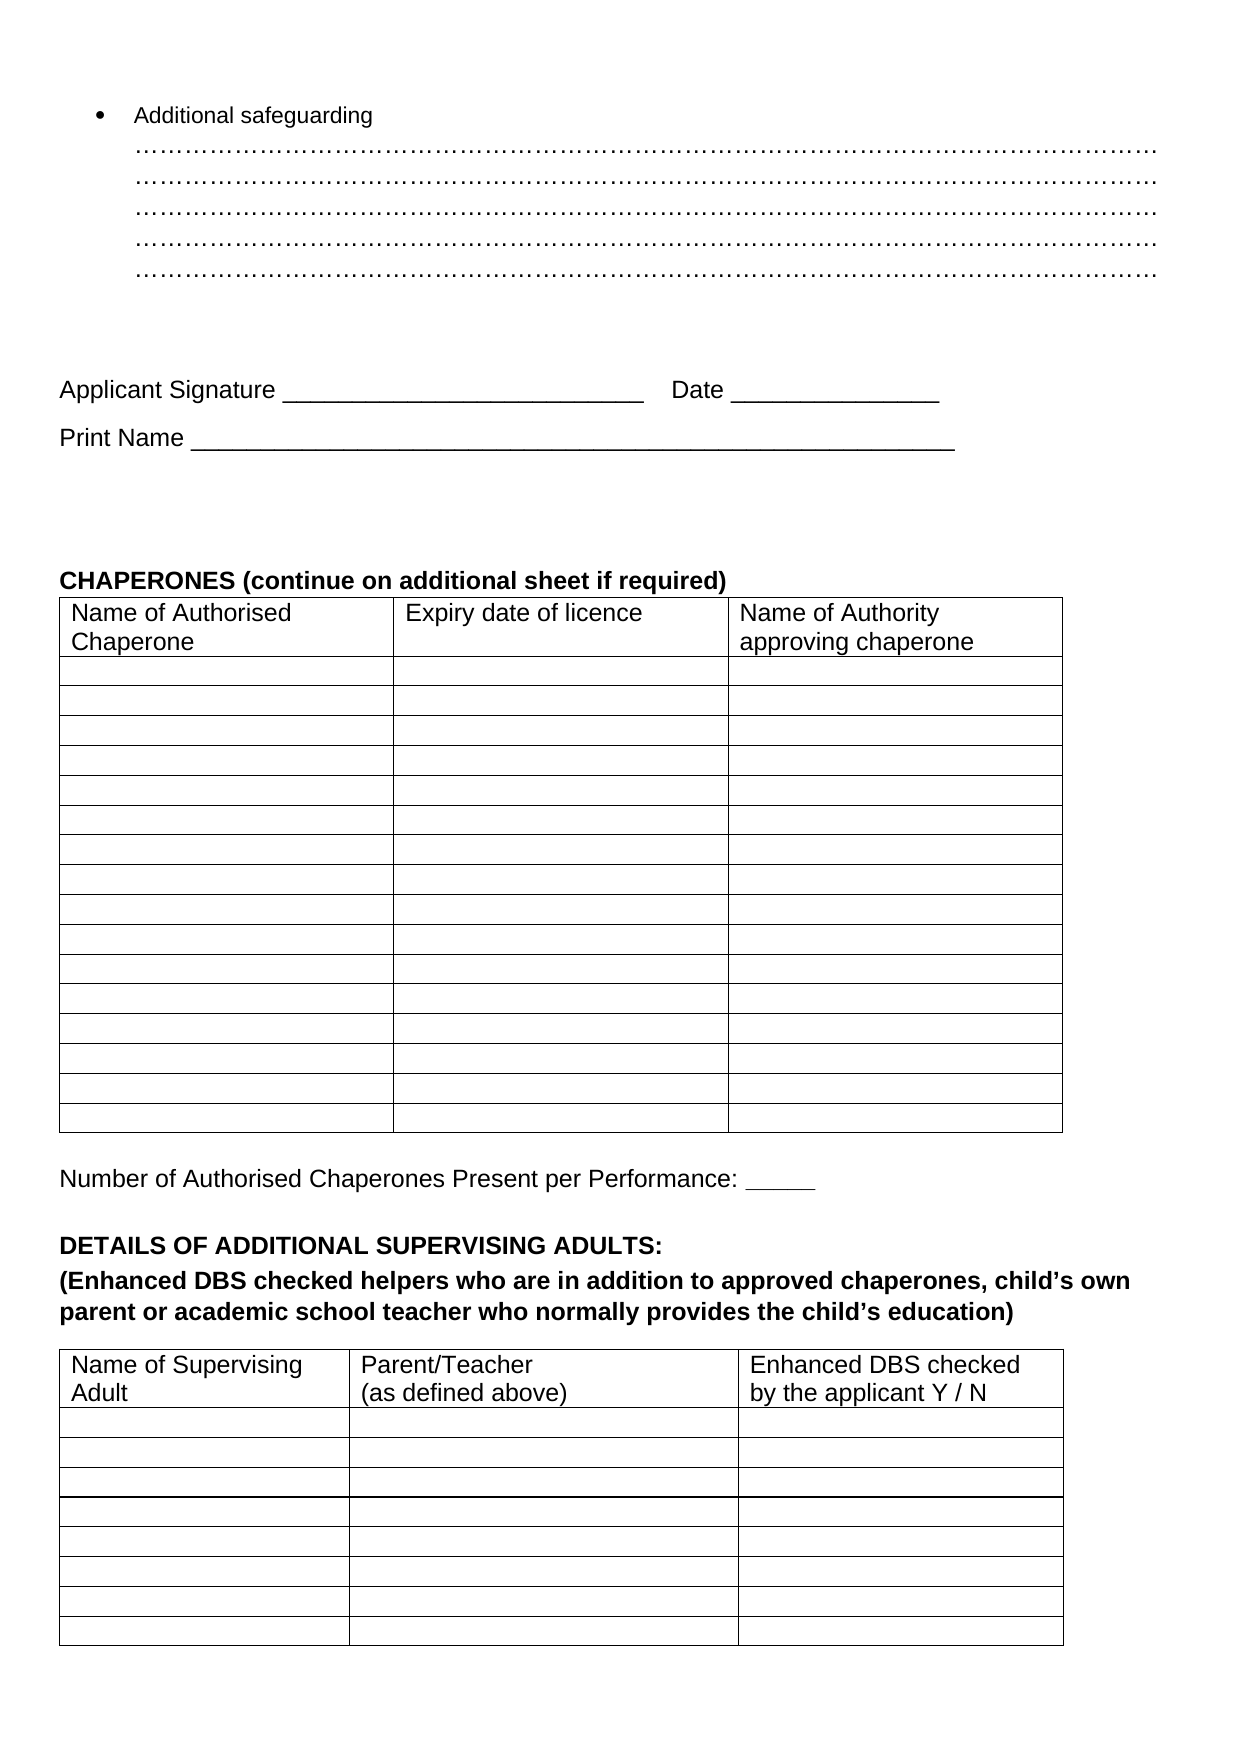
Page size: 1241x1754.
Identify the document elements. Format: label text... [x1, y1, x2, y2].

table_cell [739, 1617, 1063, 1645]
table_cell [350, 1527, 738, 1556]
table_cell [394, 925, 728, 953]
table_cell [350, 1617, 738, 1645]
table_cell [729, 716, 1062, 745]
table_cell [60, 925, 393, 953]
table_cell [60, 657, 393, 685]
table_cell [739, 1587, 1063, 1616]
table_cell [60, 806, 393, 834]
table_cell [729, 1104, 1062, 1132]
table_cell [729, 746, 1062, 775]
table_cell [729, 955, 1062, 983]
table_cell [394, 806, 728, 834]
table_cell [739, 1408, 1063, 1437]
table_cell [394, 1044, 728, 1073]
table_cell [60, 776, 393, 804]
table_cell [394, 1074, 728, 1102]
table_cell [350, 1498, 738, 1526]
table_header Name of Authority approving chaperone [729, 598, 1062, 656]
table_cell [739, 1527, 1063, 1556]
text Print Name _______________________________________________________ [59, 423, 1181, 452]
table_header Name of Authorised Chaperone [60, 598, 393, 656]
table_cell [60, 1044, 393, 1073]
table_cell [60, 1617, 349, 1645]
table_cell [60, 895, 393, 924]
subtitle (Enhanced DBS checked helpers who are in addition to approved chaperones, child’s own parent or academic school teacher who normally provides the child’s education) [59, 1266, 1181, 1326]
table_cell [394, 1104, 728, 1132]
table_cell [350, 1557, 738, 1586]
table_cell [60, 1498, 349, 1526]
table_cell [394, 955, 728, 983]
table_cell [60, 1438, 349, 1467]
table_cell [60, 1074, 393, 1102]
table_cell [394, 686, 728, 715]
table_cell [60, 984, 393, 1013]
table_cell [60, 686, 393, 715]
table_cell [60, 1587, 349, 1616]
table_header Enhanced DBS checked by the applicant Y / N [739, 1350, 1063, 1407]
list Additional safeguarding [96, 102, 1181, 128]
table_cell [60, 955, 393, 983]
table_cell [729, 895, 1062, 924]
table_cell [60, 1468, 349, 1496]
table_cell [729, 925, 1062, 953]
table_cell [739, 1468, 1063, 1496]
table_cell [394, 776, 728, 804]
table_cell [729, 686, 1062, 715]
table_cell [729, 865, 1062, 894]
text Number of Authorised Chaperones Present per Performance: _____ [59, 1164, 1181, 1193]
table_cell [729, 835, 1062, 864]
table_cell [350, 1468, 738, 1496]
table_cell [60, 716, 393, 745]
table_cell [729, 806, 1062, 834]
table_cell [60, 1014, 393, 1043]
table_cell [60, 1104, 393, 1132]
table_cell [729, 1044, 1062, 1073]
table_cell [729, 1014, 1062, 1043]
table_cell [394, 835, 728, 864]
table_cell [350, 1587, 738, 1616]
table_cell [60, 835, 393, 864]
table_cell [729, 984, 1062, 1013]
table_cell [729, 1074, 1062, 1102]
table_header Name of Supervising Adult [60, 1350, 349, 1407]
table_cell [739, 1557, 1063, 1586]
table_header Parent/Teacher (as defined above) [350, 1350, 738, 1407]
table_cell [394, 657, 728, 685]
table_cell [394, 865, 728, 894]
table_cell [729, 657, 1062, 685]
table_cell [350, 1438, 738, 1467]
table_cell [350, 1408, 738, 1437]
table_header Expiry date of licence [394, 598, 728, 656]
subtitle CHAPERONES (continue on additional sheet if required) [59, 566, 1181, 595]
table_cell [739, 1438, 1063, 1467]
table_cell [394, 1014, 728, 1043]
table_cell [739, 1498, 1063, 1526]
table_cell [60, 746, 393, 775]
table_cell [60, 1527, 349, 1556]
text Applicant Signature __________________________ Date _______________ [59, 375, 1181, 404]
table_cell [394, 746, 728, 775]
table_cell [394, 895, 728, 924]
table_cell [60, 1408, 349, 1437]
table_cell [60, 1557, 349, 1586]
table_cell [394, 716, 728, 745]
table_cell [729, 776, 1062, 804]
table_cell [394, 984, 728, 1013]
subtitle DETAILS OF ADDITIONAL SUPERVISING ADULTS: [59, 1231, 1181, 1259]
table_cell [60, 865, 393, 894]
